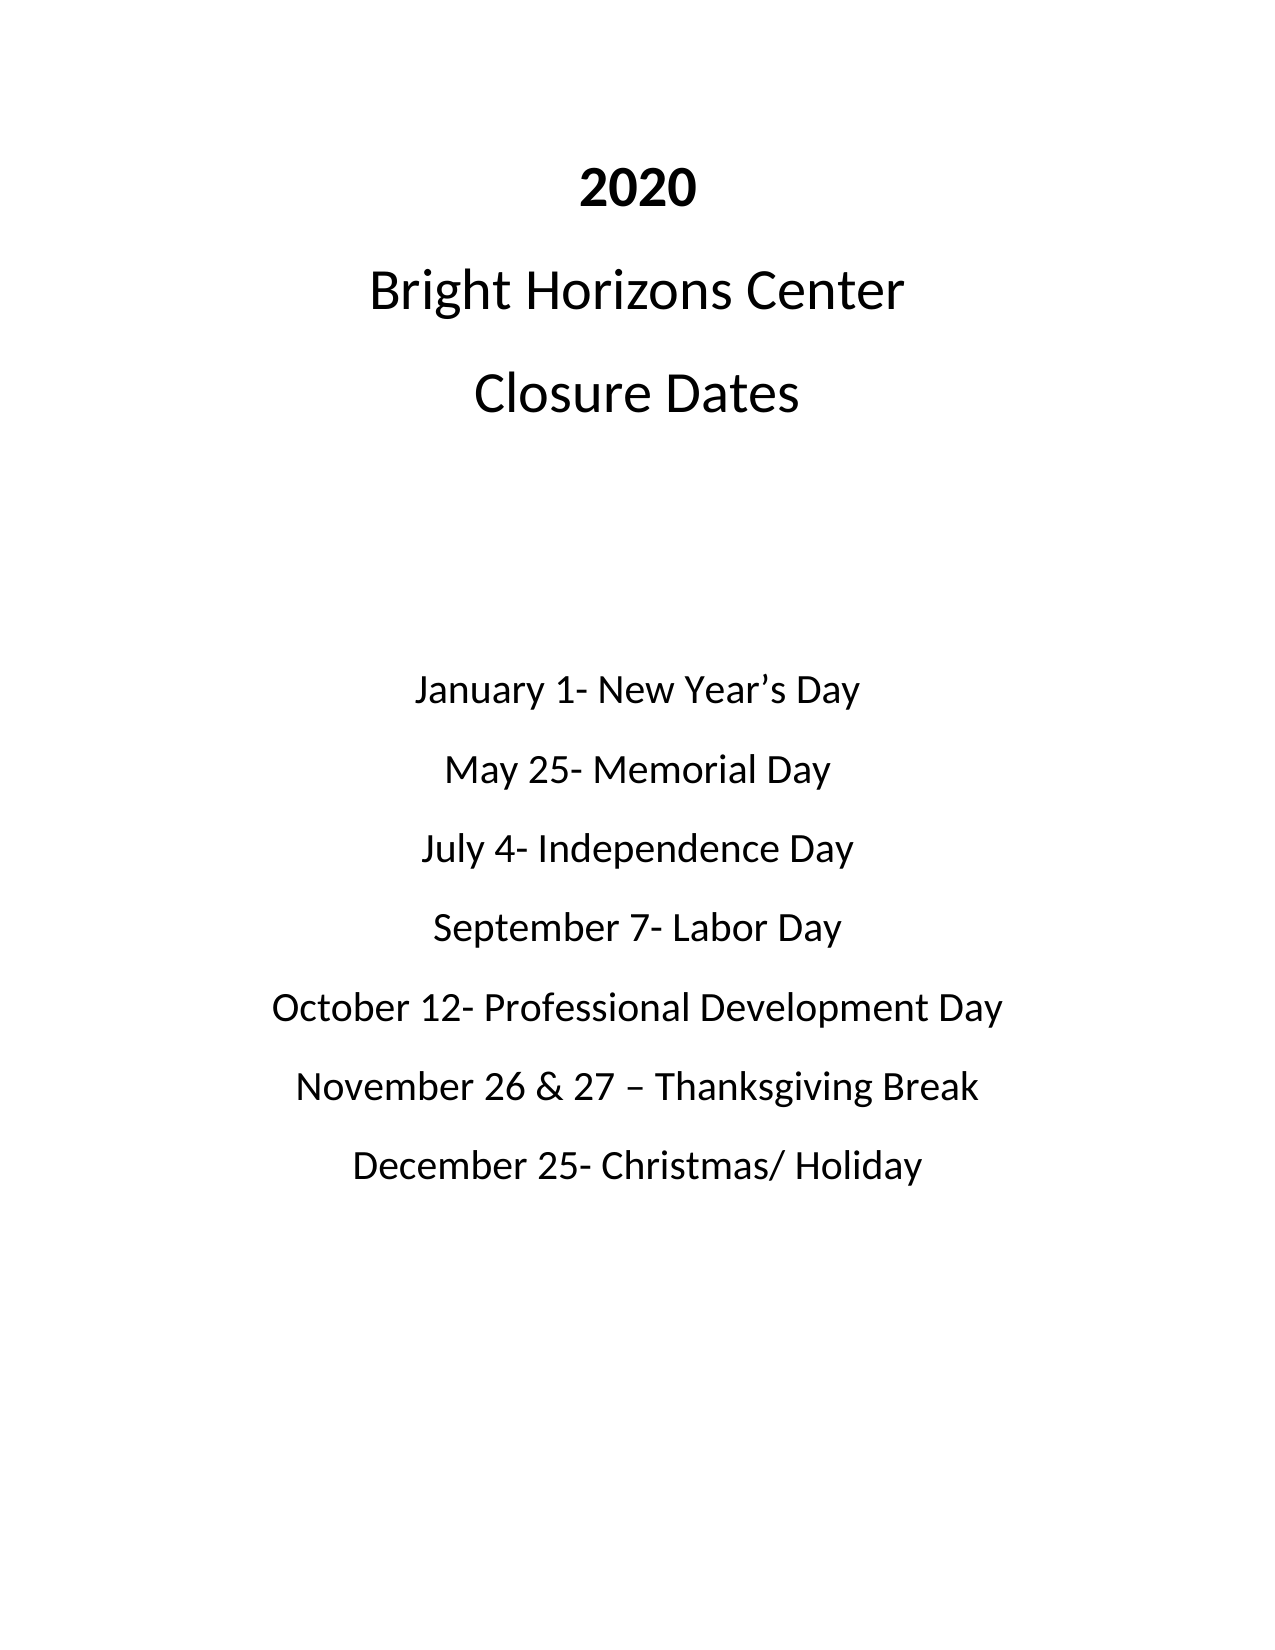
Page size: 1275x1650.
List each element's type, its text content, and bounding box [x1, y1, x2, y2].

text Closure Dates [150, 355, 1125, 427]
text 2020 [150, 150, 1125, 221]
text September 7- Labor Day [150, 901, 1125, 952]
text November 26 & 27 – Thanksgiving Break [150, 1060, 1125, 1111]
text May 25- Memorial Day [150, 743, 1125, 794]
text October 12- Professional Development Day [150, 981, 1125, 1031]
text December 25- Christmas/ Holiday [150, 1139, 1125, 1190]
text July 4- Independence Day [150, 822, 1125, 873]
text January 1- New Year’s Day [150, 663, 1125, 714]
text Bright Horizons Center [150, 253, 1125, 324]
